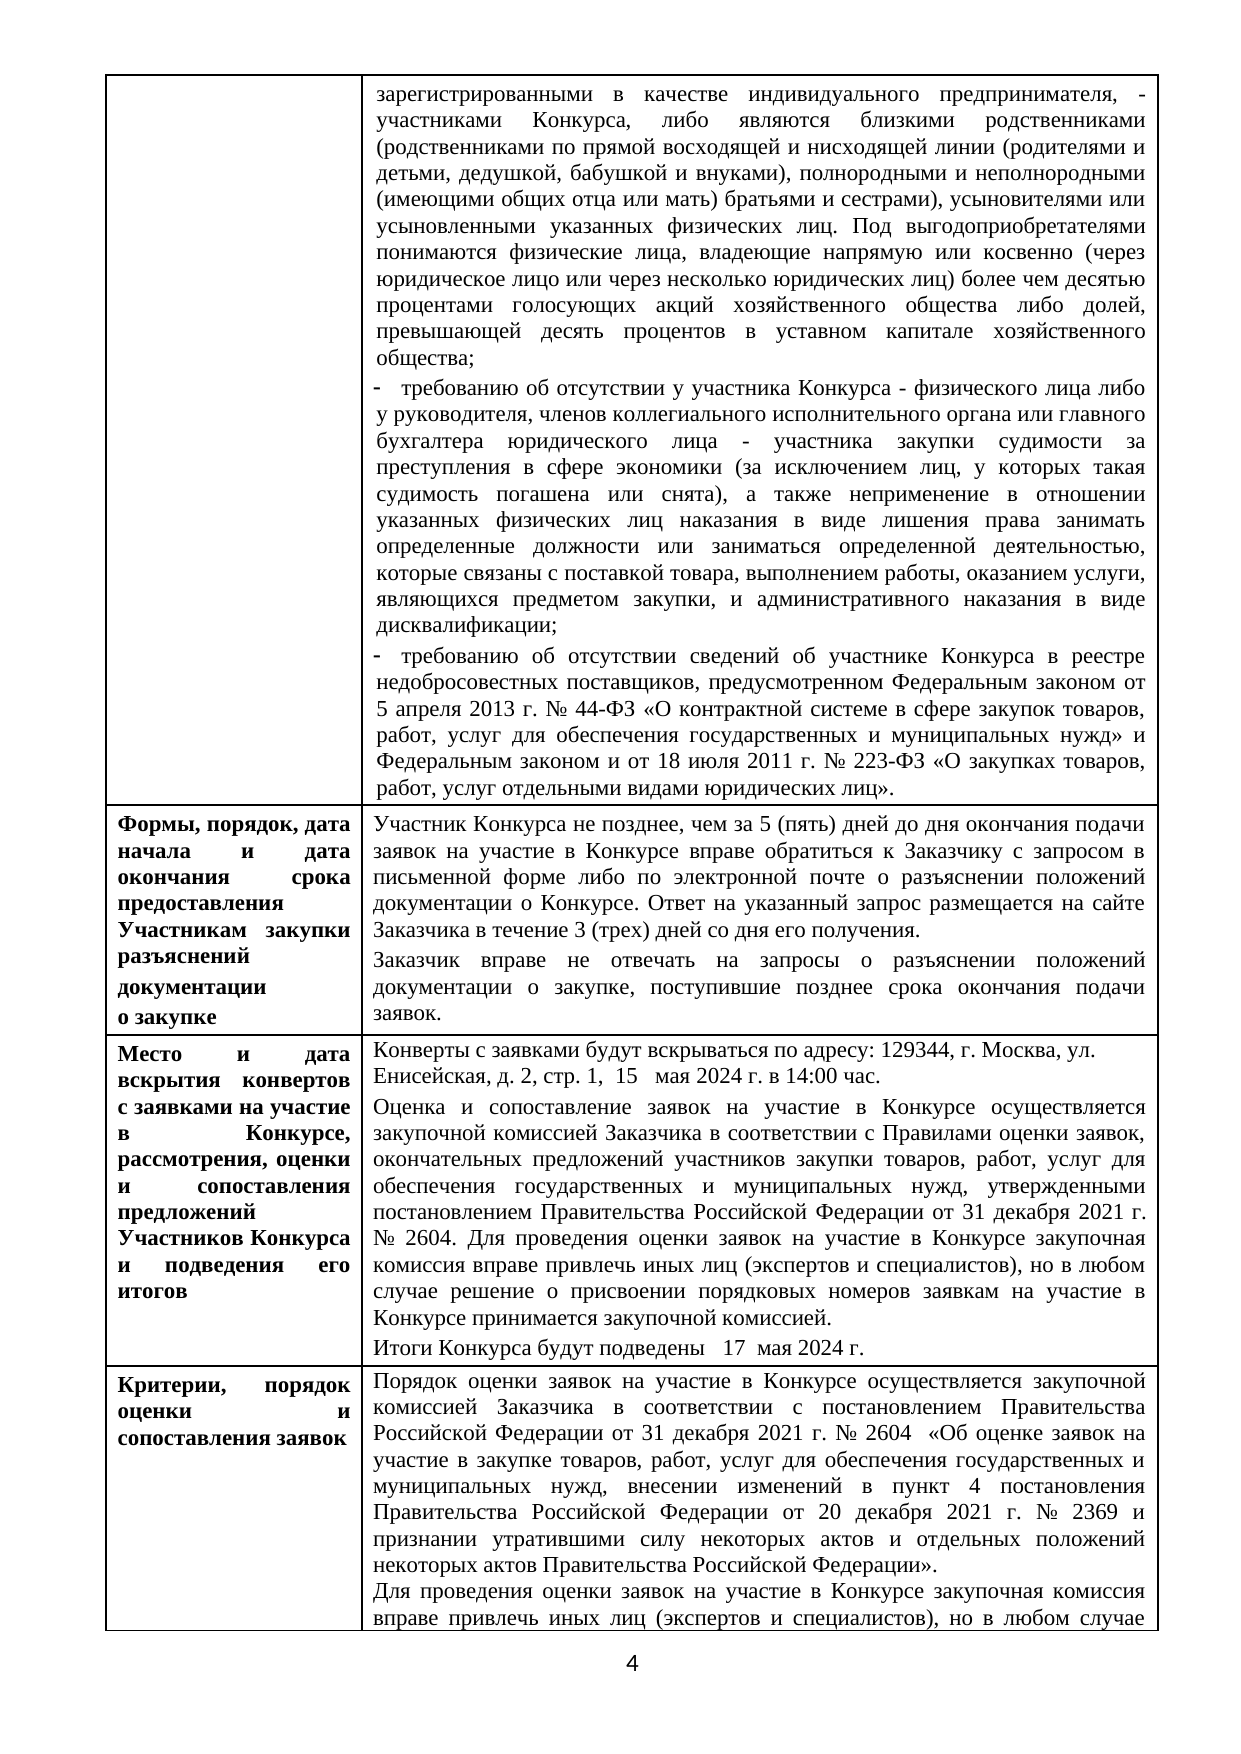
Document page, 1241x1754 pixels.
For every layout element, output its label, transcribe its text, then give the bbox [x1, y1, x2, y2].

table_cell Конверты с заявками будут вскрываться по адресу: 129344, г. Москва, ул. Енисейская, д. 2, стр. 1, 15 мая 2024 г. в 14:00 час. Оценка и сопоставление заявок на участие в Конкурсе осуществляется закупочной комиссией Заказчика в соответствии с Правилами оценки заявок, окончательных предложений участников закупки товаров, работ, услуг для обеспечения государственных и муниципальных нужд, утвержденными постановлением Правительства Российской Федерации от 31 декабря 2021 г. № 2604. Для проведения оценки заявок на участие в Конкурсе закупочная комиссия вправе привлечь иных лиц (экспертов и специалистов), но в любом случае решение о присвоении порядковых номеров заявкам на участие в Конкурсе принимается закупочной комиссией. Итоги Конкурса будут подведены 17 мая 2024 г. [363, 1036, 1157, 1364]
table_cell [363, 76, 1157, 804]
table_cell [107, 76, 361, 804]
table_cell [363, 1367, 1157, 1630]
table_cell Место и дата вскрытия конвертов с заявками на участие в Конкурсе, рассмотрения, оценки и сопоставления предложений Участников Конкурса и подведения его итогов [107, 1036, 361, 1364]
table_cell Участник Конкурса не позднее, чем за 5 (пять) дней до дня окончания подачи заявок на участие в Конкурсе вправе обратиться к Заказчику с запросом в письменной форме либо по электронной почте о разъяснении положений документации о Конкурсе. Ответ на указанный запрос размещается на сайте Заказчика в течение 3 (трех) дней со дня его получения. Заказчик вправе не отвечать на запросы о разъяснении положений документации о закупке, поступившие позднее срока окончания подачи заявок. [363, 806, 1157, 1034]
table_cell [107, 1367, 361, 1630]
table_cell Формы, порядок, дата начала и дата окончания срока предоставления Участникам закупки разъяснений документации о закупке [107, 806, 361, 1034]
